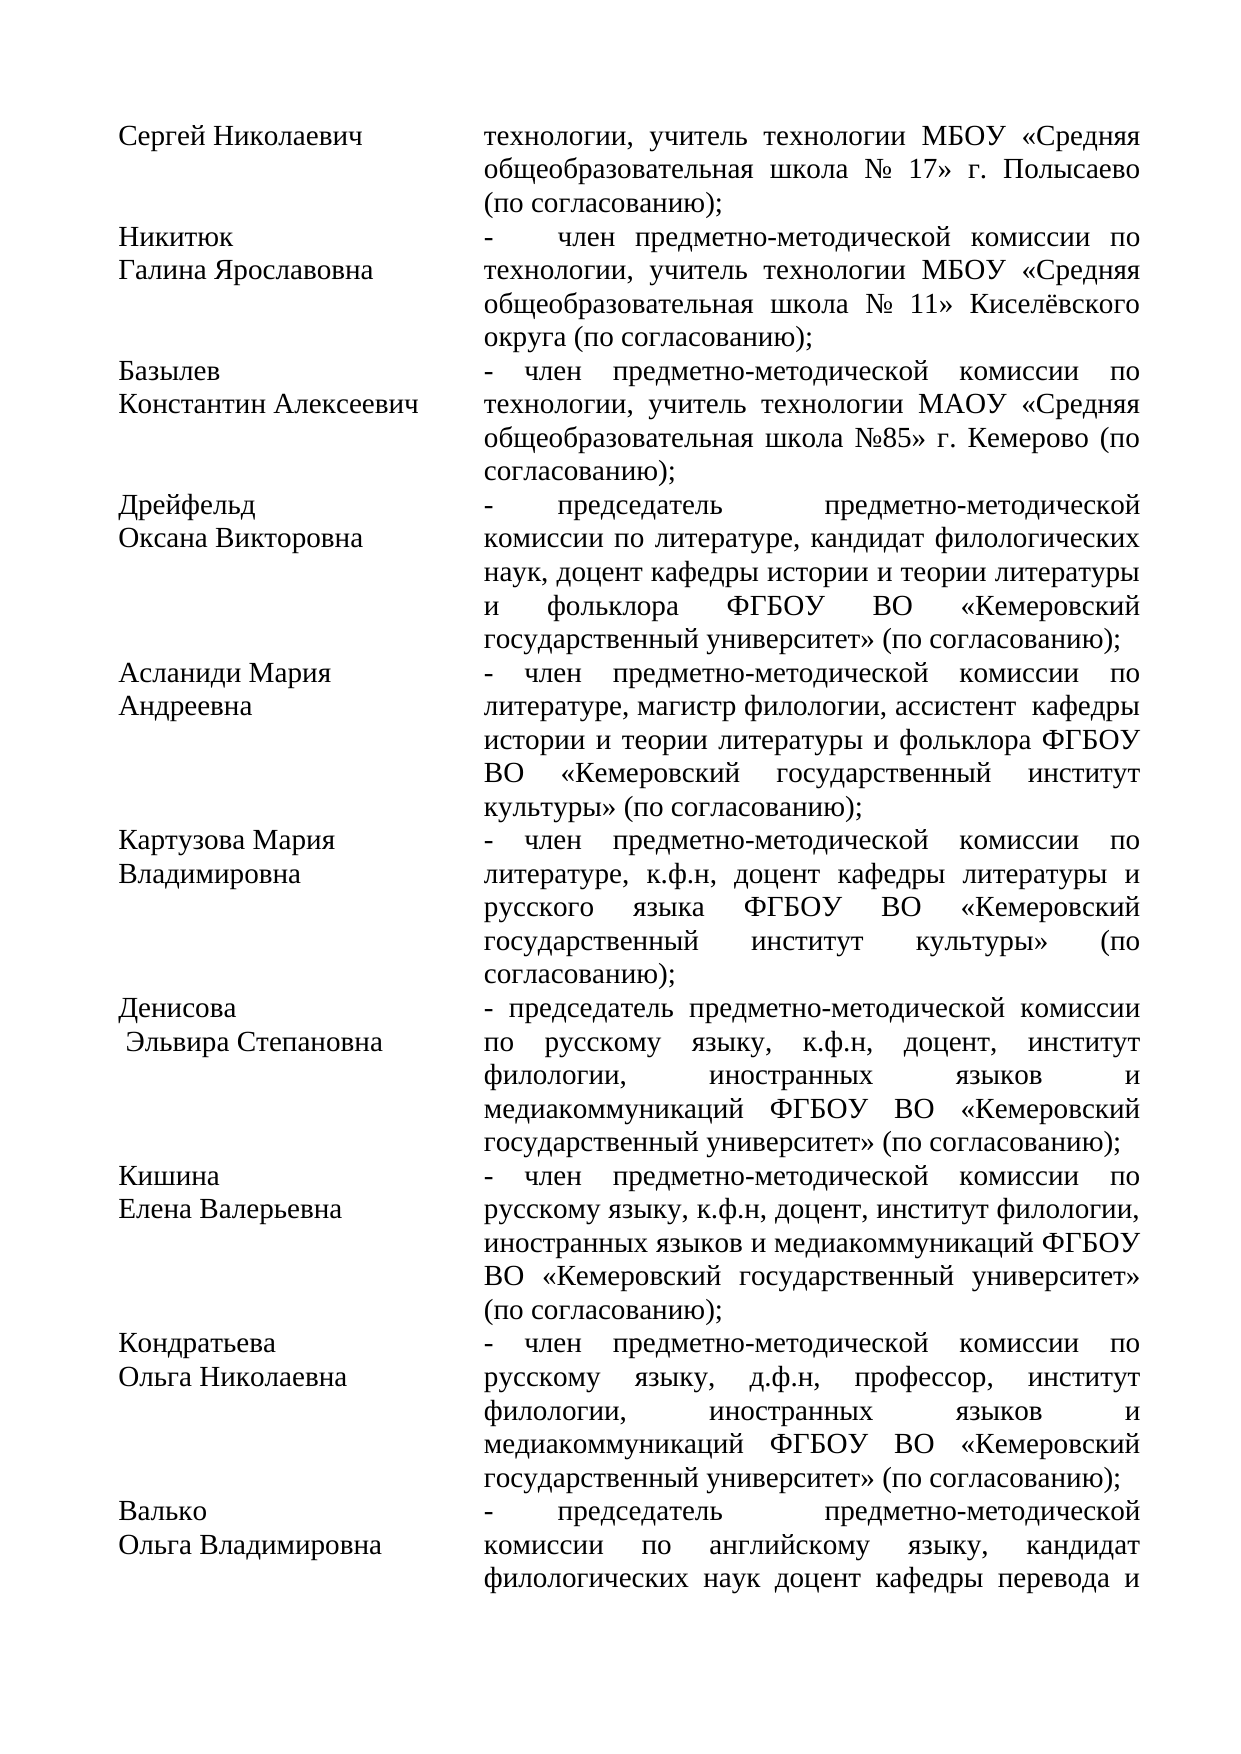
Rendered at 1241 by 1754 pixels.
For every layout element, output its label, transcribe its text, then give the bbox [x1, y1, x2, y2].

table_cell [107, 1493, 472, 1594]
table_cell Дрейфельд Оксана Викторовна [107, 487, 472, 655]
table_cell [107, 118, 472, 219]
table_cell Кишина Елена Валерьевна [107, 1158, 472, 1326]
table_cell - председатель предметно-методической комиссии по русскому языку, к.ф.н, доцент, институт филологии, иностранных языков и медиакоммуникаций ФГБОУ ВО «Кемеровский государственный университет» (по согласованию); [473, 990, 1152, 1158]
table_cell - член предметно-методической комиссии по русскому языку, д.ф.н, профессор, институт филологии, иностранных языков и медиакоммуникаций ФГБОУ ВО «Кемеровский государственный университет» (по согласованию); [473, 1326, 1152, 1493]
table_cell Кондратьева Ольга Николаевна [107, 1326, 472, 1493]
table_cell - член предметно-методической комиссии по русскому языку, к.ф.н, доцент, институт филологии, иностранных языков и медиакоммуникаций ФГБОУ ВО «Кемеровский государственный университет» (по согласованию); [473, 1158, 1152, 1326]
table_cell Денисова Эльвира Степановна [107, 990, 472, 1158]
table_cell - член предметно-методической комиссии по литературе, магистр филологии, ассистент кафедры истории и теории литературы и фольклора ФГБОУ ВО «Кемеровский государственный институт культуры» (по согласованию); [473, 655, 1152, 822]
table_cell Базылев Константин Алексеевич [107, 353, 472, 487]
table_cell - член предметно-методической комиссии по литературе, к.ф.н, доцент кафедры литературы и русского языка ФГБОУ ВО «Кемеровский государственный институт культуры» (по согласованию); [473, 823, 1152, 990]
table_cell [473, 118, 1152, 219]
table_cell - член предметно-методической комиссии по технологии, учитель технологии МАОУ «Средняя общеобразовательная школа №85» г. Кемерово (по согласованию); [473, 353, 1152, 487]
table_cell Никитюк Галина Ярославовна [107, 219, 472, 353]
table_cell Картузова Мария Владимировна [107, 823, 472, 990]
table_cell - член предметно-методической комиссии по технологии, учитель технологии МБОУ «Средняя общеобразовательная школа № 11» Киселёвского округа (по согласованию); [473, 219, 1152, 353]
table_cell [473, 1493, 1152, 1594]
table_cell Асланиди Мария Андреевна [107, 655, 472, 822]
table_cell - председатель предметно-методической комиссии по литературе, кандидат филологических наук, доцент кафедры истории и теории литературы и фольклора ФГБОУ ВО «Кемеровский государственный университет» (по согласованию); [473, 487, 1152, 655]
